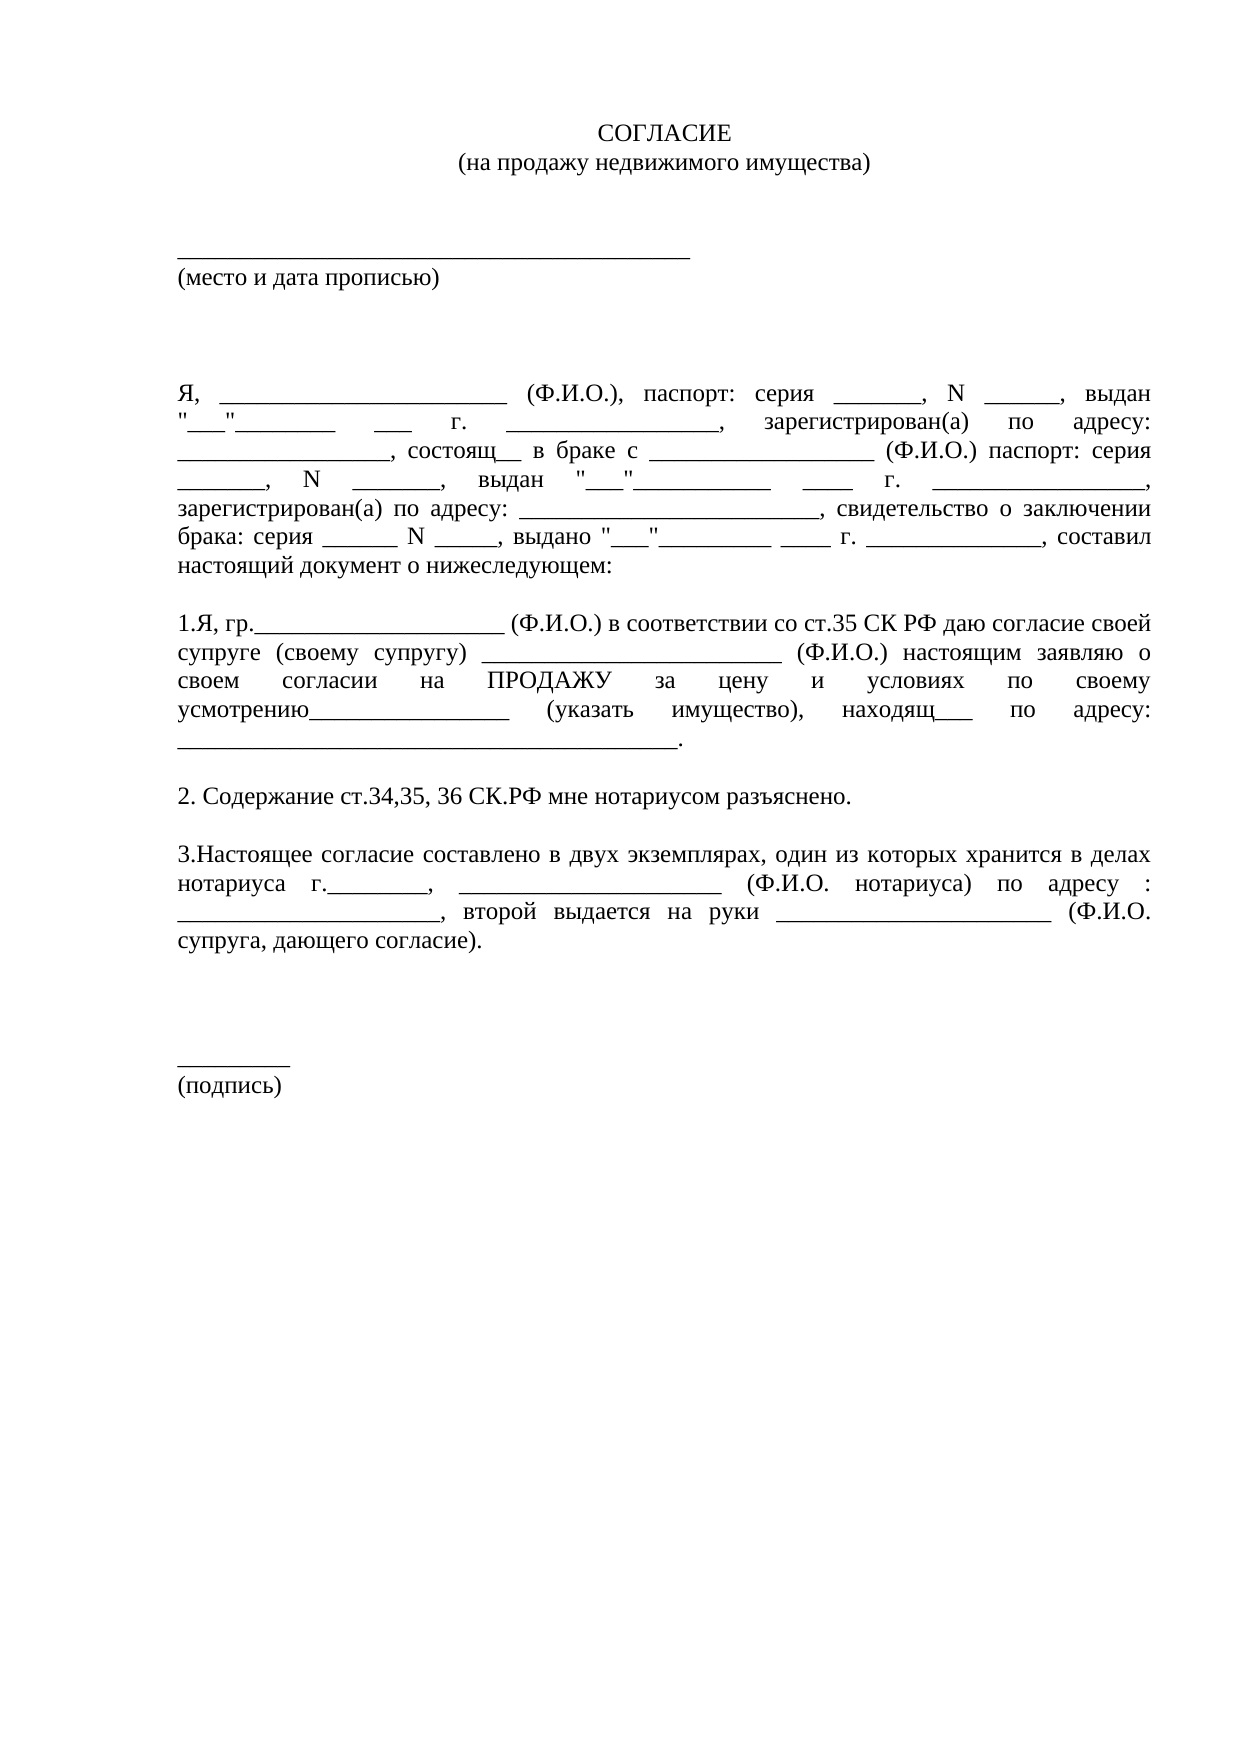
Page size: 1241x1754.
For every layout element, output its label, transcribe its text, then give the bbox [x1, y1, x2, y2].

text СОГЛАСИЕ [177, 118, 1152, 147]
text (подпись) [177, 1070, 1152, 1098]
text Я, _______________________ (Ф.И.О.), паспорт: серия _______, N ______, выдан "___"________ ___ г. _________________, зарегистрирован(а) по адресу: _________________, состоящ__ в браке с __________________ (Ф.И.О.) паспорт: серия _______, N _______, выдан "___"___________ ____ г. _________________, зарегистрирован(а) по адресу: ________________________, свидетельство о заключении брака: серия ______ N _____, выдано "___"_________ ____ г. ______________, составил настоящий документ о нижеследующем: [177, 378, 1152, 579]
text (на продажу недвижимого имущества) [177, 147, 1152, 176]
text _________ [177, 1041, 1152, 1070]
text 1.Я, гр.____________________ (Ф.И.О.) в соответствии со ст.35 СК РФ даю согласие своей супруге (своему супругу) ________________________ (Ф.И.О.) настоящим заявляю о своем согласии на ПРОДАЖУ за цену и условиях по своему усмотрению________________ (указать имущество), находящ___ по адресу: ________________________________________. [177, 608, 1152, 752]
text 2. Содержание ст.34,35, 36 СК.РФ мне нотариусом разъяснено. [177, 781, 1152, 810]
text (место и дата прописью) [177, 262, 1152, 291]
text 3.Настоящее согласие составлено в двух экземплярах, один из которых хранится в делах нотариуса г.________, _____________________ (Ф.И.О. нотариуса) по адресу : _____________________, второй выдается на руки ______________________ (Ф.И.О. супруга, дающего согласие). [177, 839, 1152, 954]
text _________________________________________ [177, 233, 1152, 262]
